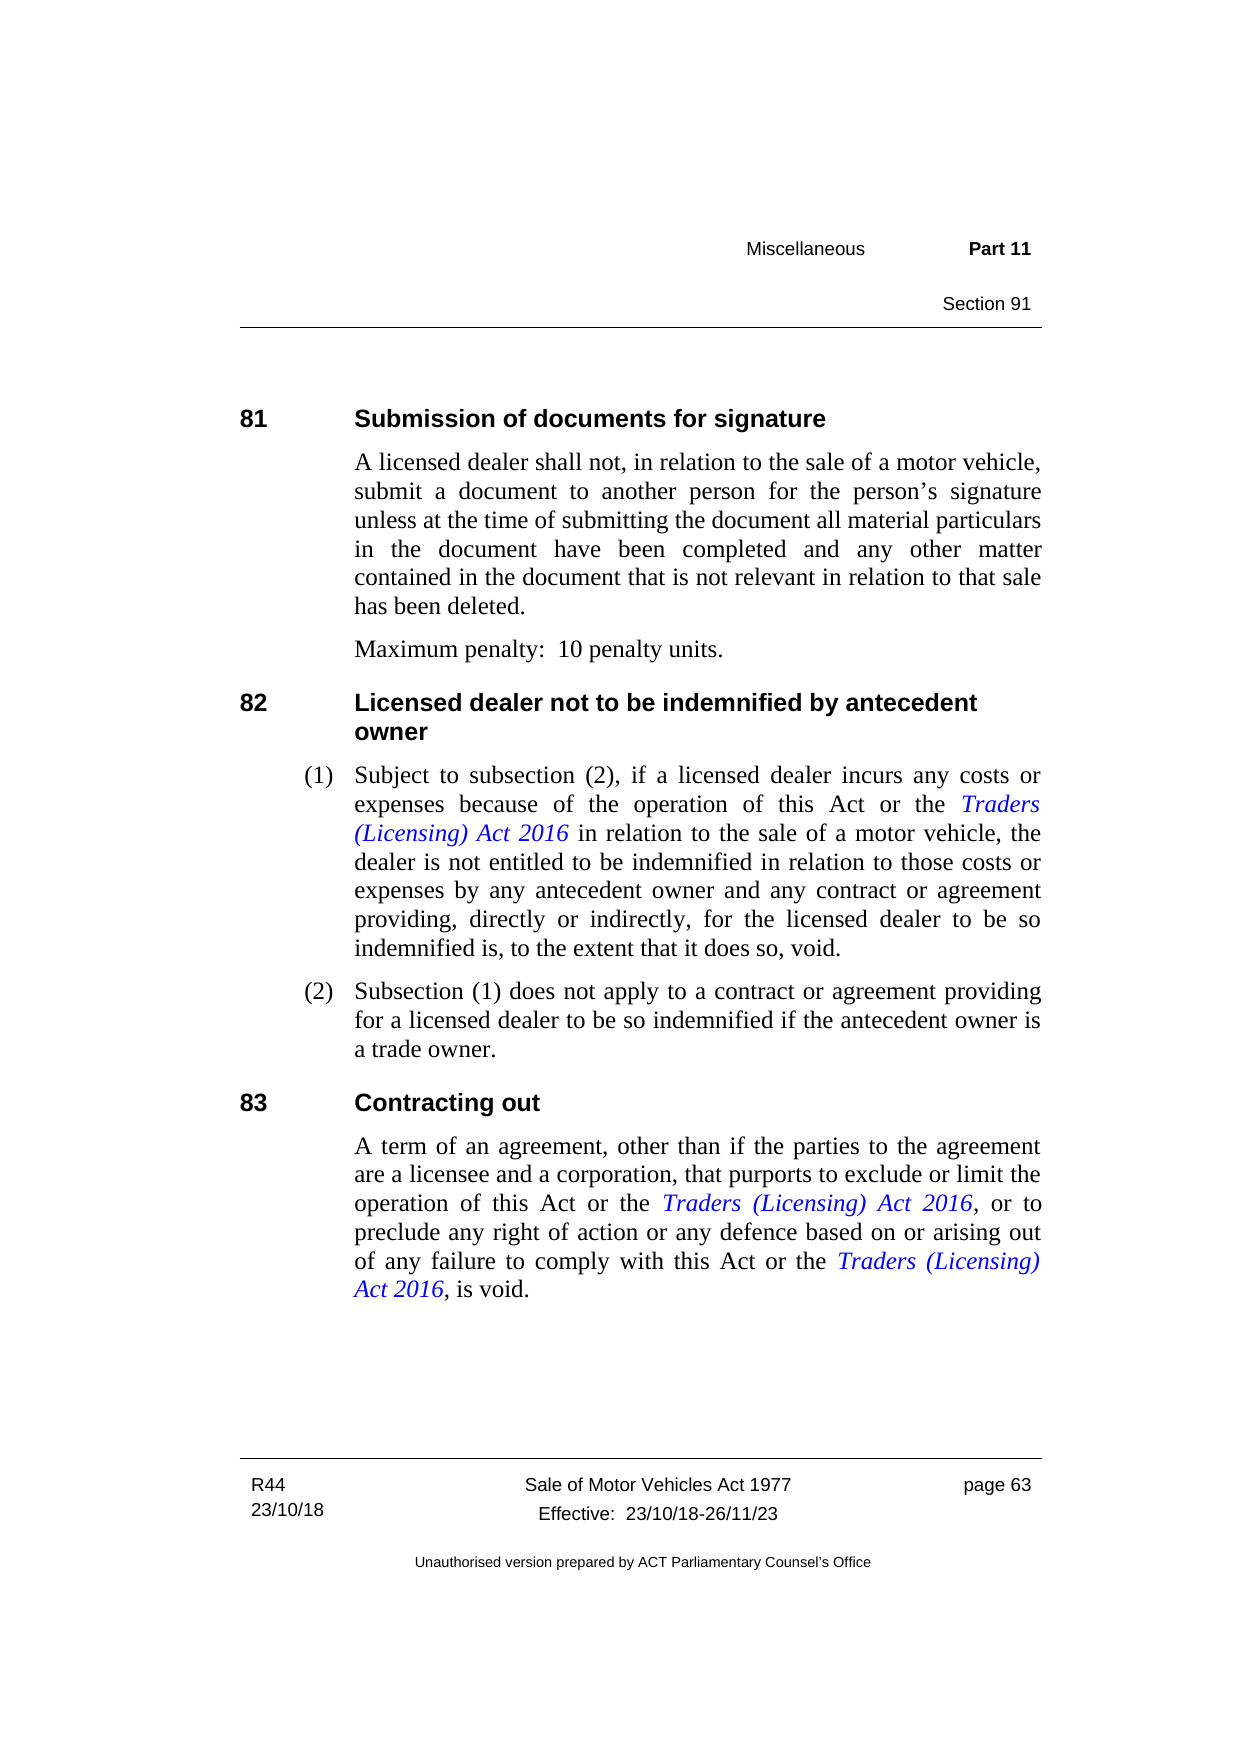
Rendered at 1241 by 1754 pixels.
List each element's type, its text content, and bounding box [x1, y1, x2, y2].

text (2) Subsection (1) does not apply to a contract or agreement providing for a licensed dealer to be so indemnified if the antecedent owner is a trade owner. [239, 976, 1042, 1062]
text A licensed dealer shall not, in relation to the sale of a motor vehicle, submit a document to another person for the person’s signature unless at the time of submitting the document all material particulars in the document have been completed and any other matter contained in the document that is not relevant in relation to that sale has been deleted. [354, 447, 1042, 620]
text A term of an agreement, other than if the parties to the agreement are a licensee and a corporation, that purports to exclude or limit the operation of this Act or the Traders (Licensing) Act 2016, or to preclude any right of action or any defence based on or arising out of any failure to comply with this Act or the Traders (Licensing) Act 2016, is void. [354, 1131, 1042, 1303]
text 82 Licensed dealer not to be indemnified by antecedent owner [239, 688, 1042, 746]
text (1) Subject to subsection (2), if a licensed dealer incurs any costs or expenses because of the operation of this Act or the Traders (Licensing) Act 2016 in relation to the sale of a motor vehicle, the dealer is not entitled to be indemnified in relation to those costs or expenses by any antecedent owner and any contract or agreement providing, directly or indirectly, for the licensed dealer to be so indemnified is, to the extent that it does so, void. [239, 760, 1042, 962]
text 81 Submission of documents for signature [239, 404, 1042, 433]
text 83 Contracting out [239, 1087, 1042, 1116]
text Maximum penalty: 10 penalty units. [354, 634, 1042, 663]
